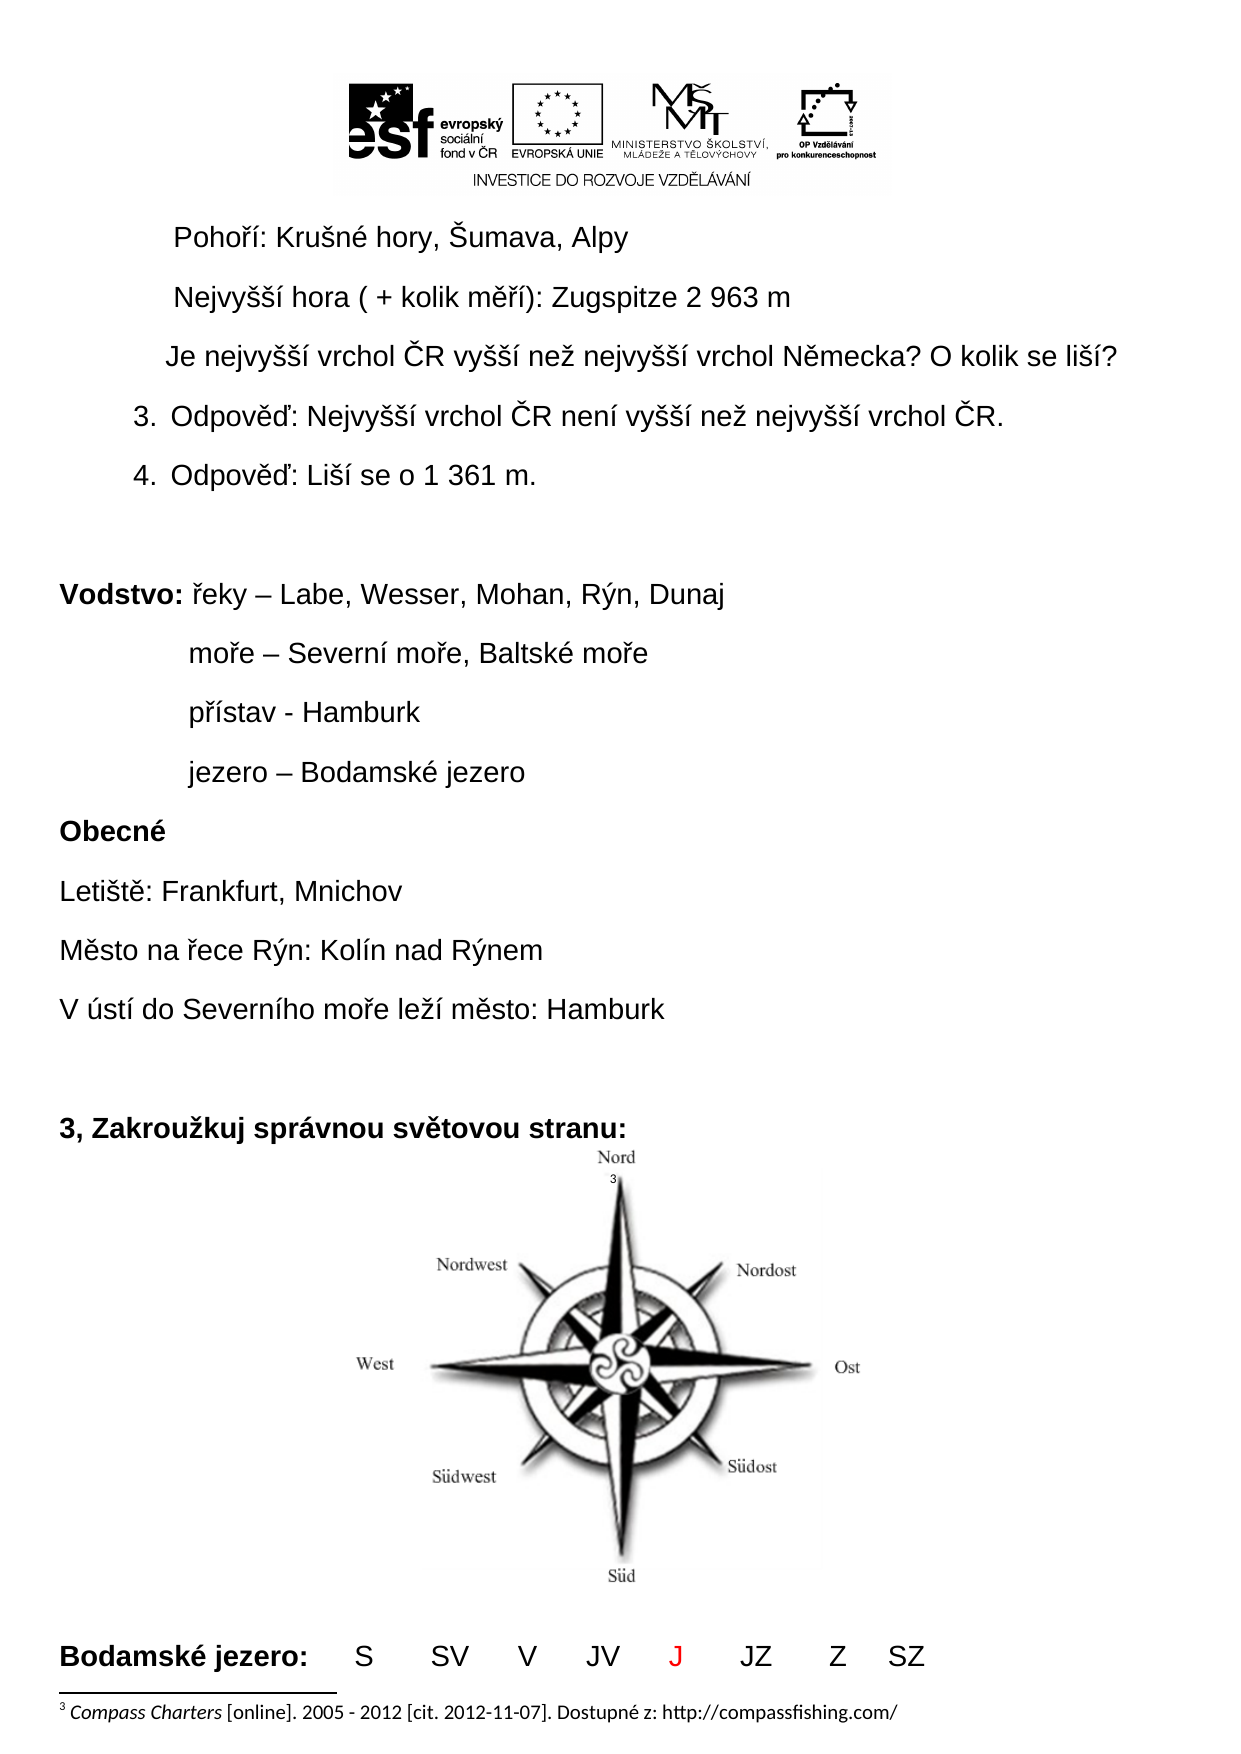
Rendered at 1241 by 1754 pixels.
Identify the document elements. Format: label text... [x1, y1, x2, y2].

text 3, Zakroužkuj správnou světovou stranu: [59, 1111, 1167, 1144]
text Město na řece Rýn: Kolín nad Rýnem [59, 933, 1167, 966]
text moře – Severní moře, Baltské moře [59, 636, 1167, 669]
list Odpověď: Liší se o 1 361 m. [133, 458, 1167, 491]
text Bodamské jezero: S SV V JV J JZ Z SZ [59, 1639, 1167, 1673]
text Vodstvo: řeky – Labe, Wesser, Mohan, Rýn, Dunaj [59, 577, 1167, 610]
picture [348, 1144, 869, 1597]
text jezero – Bodamské jezero [59, 755, 1167, 788]
list Odpověď: Nejvyšší vrchol ČR není vyšší než nejvyšší vrchol ČR. [133, 398, 1167, 432]
text Je nejvyšší vrchol ČR vyšší než nejvyšší vrchol Německa? O kolik se liší? [59, 339, 1167, 373]
text V ústí do Severního moře leží město: Hamburk [59, 992, 1167, 1026]
text Nejvyšší hora ( + kolik měří): Zugspitze 2 963 m [59, 280, 1167, 313]
text Obecné [59, 814, 1167, 848]
text přístav - Hamburk [59, 695, 1167, 729]
text Pohoří: Krušné hory, Šumava, Alpy [59, 220, 1167, 254]
picture [333, 73, 892, 196]
text Letiště: Frankfurt, Mnichov [59, 873, 1167, 907]
